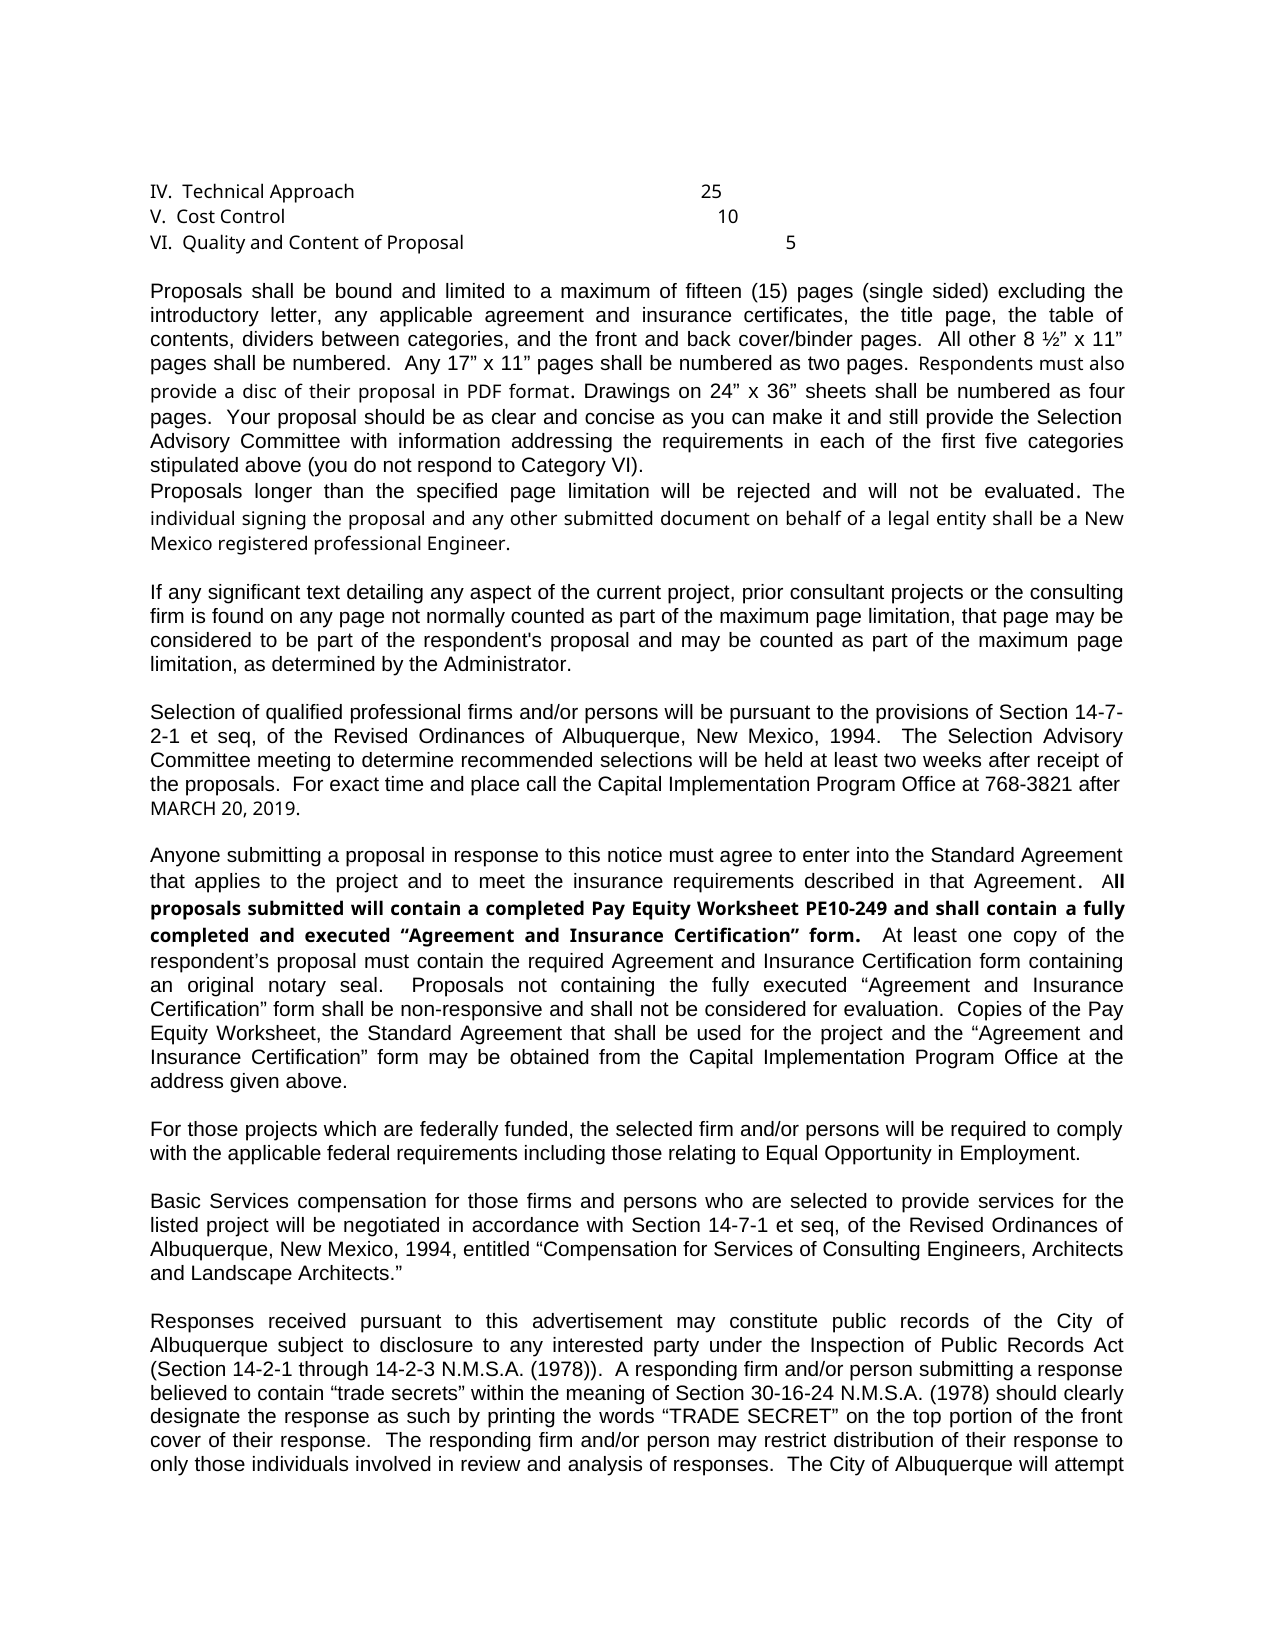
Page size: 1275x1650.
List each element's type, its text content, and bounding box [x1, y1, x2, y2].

text Basic Services compensation for those firms and persons who are selected to provide services for the listed project will be negotiated in accordance with Section 14-7-1 et seq, of the Revised Ordinances of Albuquerque, New Mexico, 1994, entitled “Compensation for Services of Consulting Engineers, Architects and Landscape Architects.” [150, 1189, 1125, 1284]
text Proposals shall be bound and limited to a maximum of fifteen (15) pages (single sided) excluding the introductory letter, any applicable agreement and insurance certificates, the title page, the table of contents, dividers between categories, and the front and back cover/binder pages. All other 8 ½” x 11” pages shall be numbered. Any 17” x 11” pages shall be numbered as two pages. Respondents must also provide a disc of their proposal in PDF format. Drawings on 24” x 36” sheets shall be numbered as four pages. Your proposal should be as clear and concise as you can make it and still provide the Selection Advisory Committee with information addressing the requirements in each of the first five categories stipulated above (you do not respond to Category VI). [150, 279, 1125, 477]
text Anyone submitting a proposal in response to this notice must agree to enter into the Standard Agreement that applies to the project and to meet the insurance requirements described in that Agreement. All proposals submitted will contain a completed Pay Equity Worksheet PE10-249 and shall contain a fully completed and executed “Agreement and Insurance Certification” form. At least one copy of the respondent’s proposal must contain the required Agreement and Insurance Certification form containing an original notary seal. Proposals not containing the fully executed “Agreement and Insurance Certification” form shall be non-responsive and shall not be considered for evaluation. Copies of the Pay Equity Worksheet, the Standard Agreement that shall be used for the project and the “Agreement and Insurance Certification” form may be obtained from the Capital Implementation Program Office at the address given above. [150, 843, 1125, 1093]
text VI. Quality and Content of Proposal 5 [150, 229, 1125, 255]
text V. Cost Control 10 [150, 204, 1125, 229]
text IV. Technical Approach 25 [150, 178, 1125, 204]
text If any significant text detailing any aspect of the current project, prior consultant projects or the consulting firm is found on any page not normally counted as part of the maximum page limitation, that page may be considered to be part of the respondent's proposal and may be counted as part of the maximum page limitation, as determined by the Administrator. [150, 580, 1125, 676]
text Proposals longer than the specified page limitation will be rejected and will not be evaluated. The individual signing the proposal and any other submitted document on behalf of a legal entity shall be a New Mexico registered professional Engineer. [150, 477, 1125, 556]
text MARCH 20, 2019. [150, 796, 1125, 821]
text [150, 1308, 1125, 1476]
text Selection of qualified professional firms and/or persons will be pursuant to the provisions of Section 14-7-2-1 et seq, of the Revised Ordinances of Albuquerque, New Mexico, 1994. The Selection Advisory Committee meeting to determine recommended selections will be held at least two weeks after receipt of the proposals. For exact time and place call the Capital Implementation Program Office at 768-3821 after [150, 700, 1125, 796]
text For those projects which are federally funded, the selected firm and/or persons will be required to comply with the applicable federal requirements including those relating to Equal Opportunity in Employment. [150, 1117, 1125, 1165]
